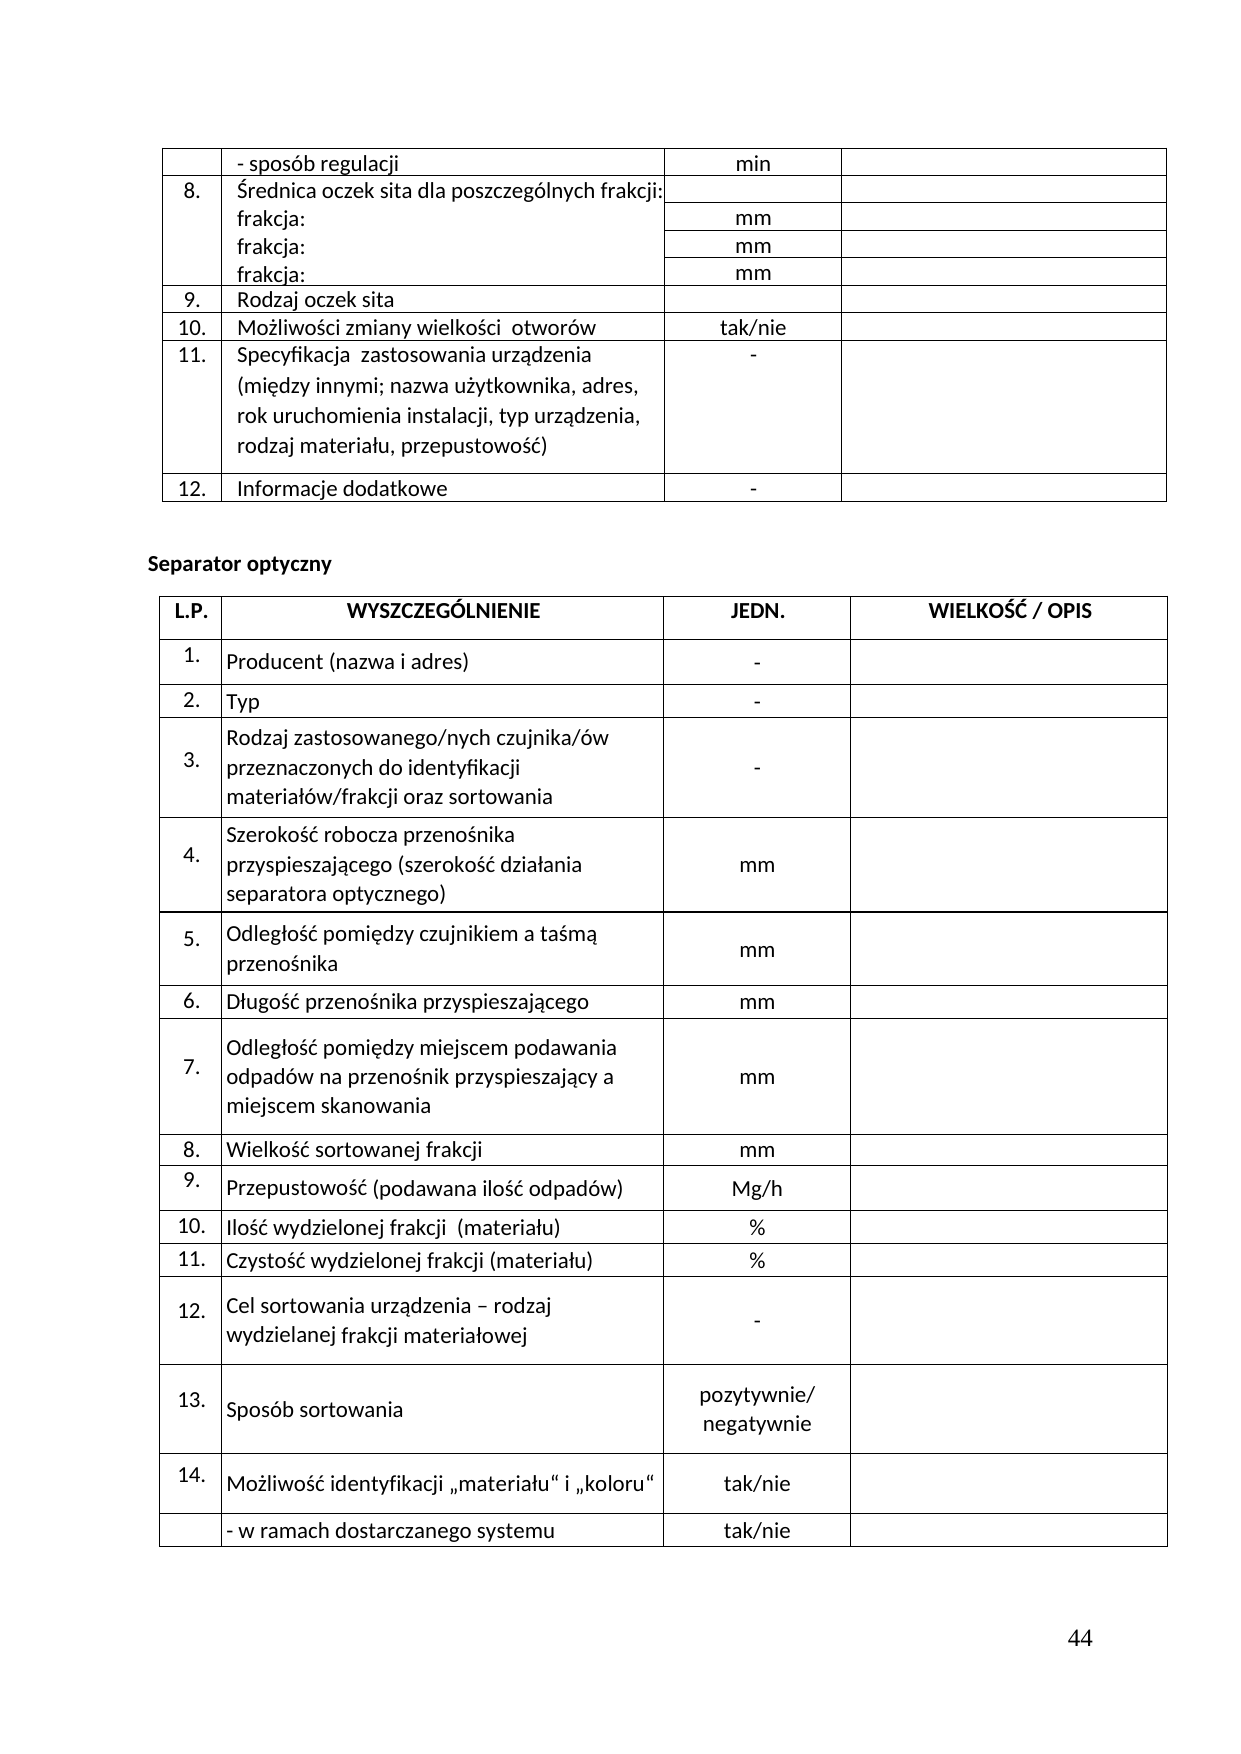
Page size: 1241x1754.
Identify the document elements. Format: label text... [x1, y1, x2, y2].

table_cell 6. [160, 986, 221, 1018]
table_cell Mg/h [664, 1166, 850, 1210]
table_cell [842, 313, 1166, 339]
table_cell [851, 1454, 1167, 1513]
table_cell Rodzaj zastosowanego/nych czujnika/ów przeznaczonych do identyfikacji materiałów/frakcji oraz sortowania [222, 718, 663, 817]
table_cell % [664, 1244, 850, 1276]
table_cell [842, 149, 1166, 175]
table_cell 11. [160, 1244, 221, 1276]
table_cell 7. [160, 1019, 221, 1134]
table_cell 12. [160, 1277, 221, 1364]
table_cell Możliwość identyfikacji „materiału“ i „koloru“ [222, 1454, 663, 1513]
table_header WYSZCZEGÓLNIENIE [222, 597, 663, 639]
table_cell [851, 1166, 1167, 1210]
table_header WIELKOŚĆ / OPIS [851, 597, 1167, 639]
table_cell tak/nie [665, 313, 841, 339]
table_cell - [664, 1277, 850, 1364]
table_cell Cel sortowania urządzenia – rodzaj wydzielanej frakcji materiałowej [222, 1277, 663, 1364]
table_cell tak/nie [664, 1454, 850, 1513]
table_cell mm [664, 1019, 850, 1134]
table_cell - [665, 341, 841, 473]
table_cell mm [665, 231, 841, 257]
table_cell 1. [160, 640, 221, 684]
table_cell % [664, 1211, 850, 1243]
table_cell [851, 718, 1167, 817]
table_cell Sposób sortowania [222, 1365, 663, 1453]
table_cell 4. [160, 818, 221, 911]
table_cell [851, 1514, 1167, 1546]
table_cell [851, 1277, 1167, 1364]
table_cell 14. [160, 1454, 221, 1513]
table_cell Producent (nazwa i adres) [222, 640, 663, 684]
table_cell Długość przenośnika przyspieszającego [222, 986, 663, 1018]
table_cell [842, 258, 1166, 284]
table_cell [842, 176, 1166, 202]
table_cell tak/nie [664, 1514, 850, 1546]
table_cell 12. [163, 474, 221, 501]
table_cell Wielkość sortowanej frakcji [222, 1135, 663, 1164]
table_cell Rodzaj oczek sita [222, 286, 664, 312]
table_cell 5. [160, 913, 221, 985]
table_cell [851, 1019, 1167, 1134]
table_cell [851, 1365, 1167, 1453]
table_cell [851, 818, 1167, 911]
table_cell [842, 286, 1166, 312]
table_cell [842, 474, 1166, 501]
table_cell mm [664, 913, 850, 985]
table_header JEDN. [664, 597, 850, 639]
table_cell 8. [163, 176, 221, 284]
table_cell - [665, 474, 841, 501]
table_cell min [665, 149, 841, 175]
table_cell [851, 913, 1167, 985]
table_cell pozytywnie/ negatywnie [664, 1365, 850, 1453]
table_cell 10. [160, 1211, 221, 1243]
table_cell Informacje dodatkowe [222, 474, 664, 501]
table_cell [842, 203, 1166, 230]
table_cell [842, 341, 1166, 473]
table_cell 8. [160, 1135, 221, 1164]
table_cell Szerokość robocza przenośnika przyspieszającego (szerokość działania separatora optycznego) [222, 818, 663, 911]
table_cell 11. [163, 341, 221, 473]
table_cell Odległość pomiędzy miejscem podawania odpadów na przenośnik przyspieszający a miejscem skanowania [222, 1019, 663, 1134]
table_cell - w ramach dostarczanego systemu [222, 1514, 663, 1546]
table_cell [160, 1514, 221, 1546]
table_cell Czystość wydzielonej frakcji (materiału) [222, 1244, 663, 1276]
table_cell - [664, 685, 850, 717]
table_cell Przepustowość (podawana ilość odpadów) [222, 1166, 663, 1210]
table_cell [665, 176, 841, 202]
table_cell - [664, 718, 850, 817]
table_cell 3. [160, 718, 221, 817]
table_cell [851, 1135, 1167, 1164]
table_cell mm [665, 203, 841, 230]
table_cell mm [664, 818, 850, 911]
table_cell Średnica oczek sita dla poszczególnych frakcji: frakcja: frakcja: frakcja: [222, 176, 664, 284]
table_cell [851, 1211, 1167, 1243]
table_header L.P. [160, 597, 221, 639]
table_cell - [664, 640, 850, 684]
table_cell mm [665, 258, 841, 284]
table_cell [842, 231, 1166, 257]
table_cell Specyfikacja zastosowania urządzenia (między innymi; nazwa użytkownika, adres, rok uruchomienia instalacji, typ urządzenia, rodzaj materiału, przepustowość) [222, 341, 664, 473]
text Separator optyczny [148, 549, 1093, 577]
table_cell mm [664, 986, 850, 1018]
table_cell 9. [160, 1166, 221, 1210]
table_cell [665, 286, 841, 312]
table_cell Ilość wydzielonej frakcji (materiału) [222, 1211, 663, 1243]
table_cell [851, 1244, 1167, 1276]
table_cell Odległość pomiędzy czujnikiem a taśmą przenośnika [222, 913, 663, 985]
table_cell 13. [160, 1365, 221, 1453]
table_cell [851, 640, 1167, 684]
table_cell [851, 685, 1167, 717]
table_cell 2. [160, 685, 221, 717]
table_cell mm [664, 1135, 850, 1164]
table_cell 10. [163, 313, 221, 339]
table_cell [851, 986, 1167, 1018]
table_cell 9. [163, 286, 221, 312]
table_cell Możliwości zmiany wielkości otworów [222, 313, 664, 339]
table_cell Typ [222, 685, 663, 717]
